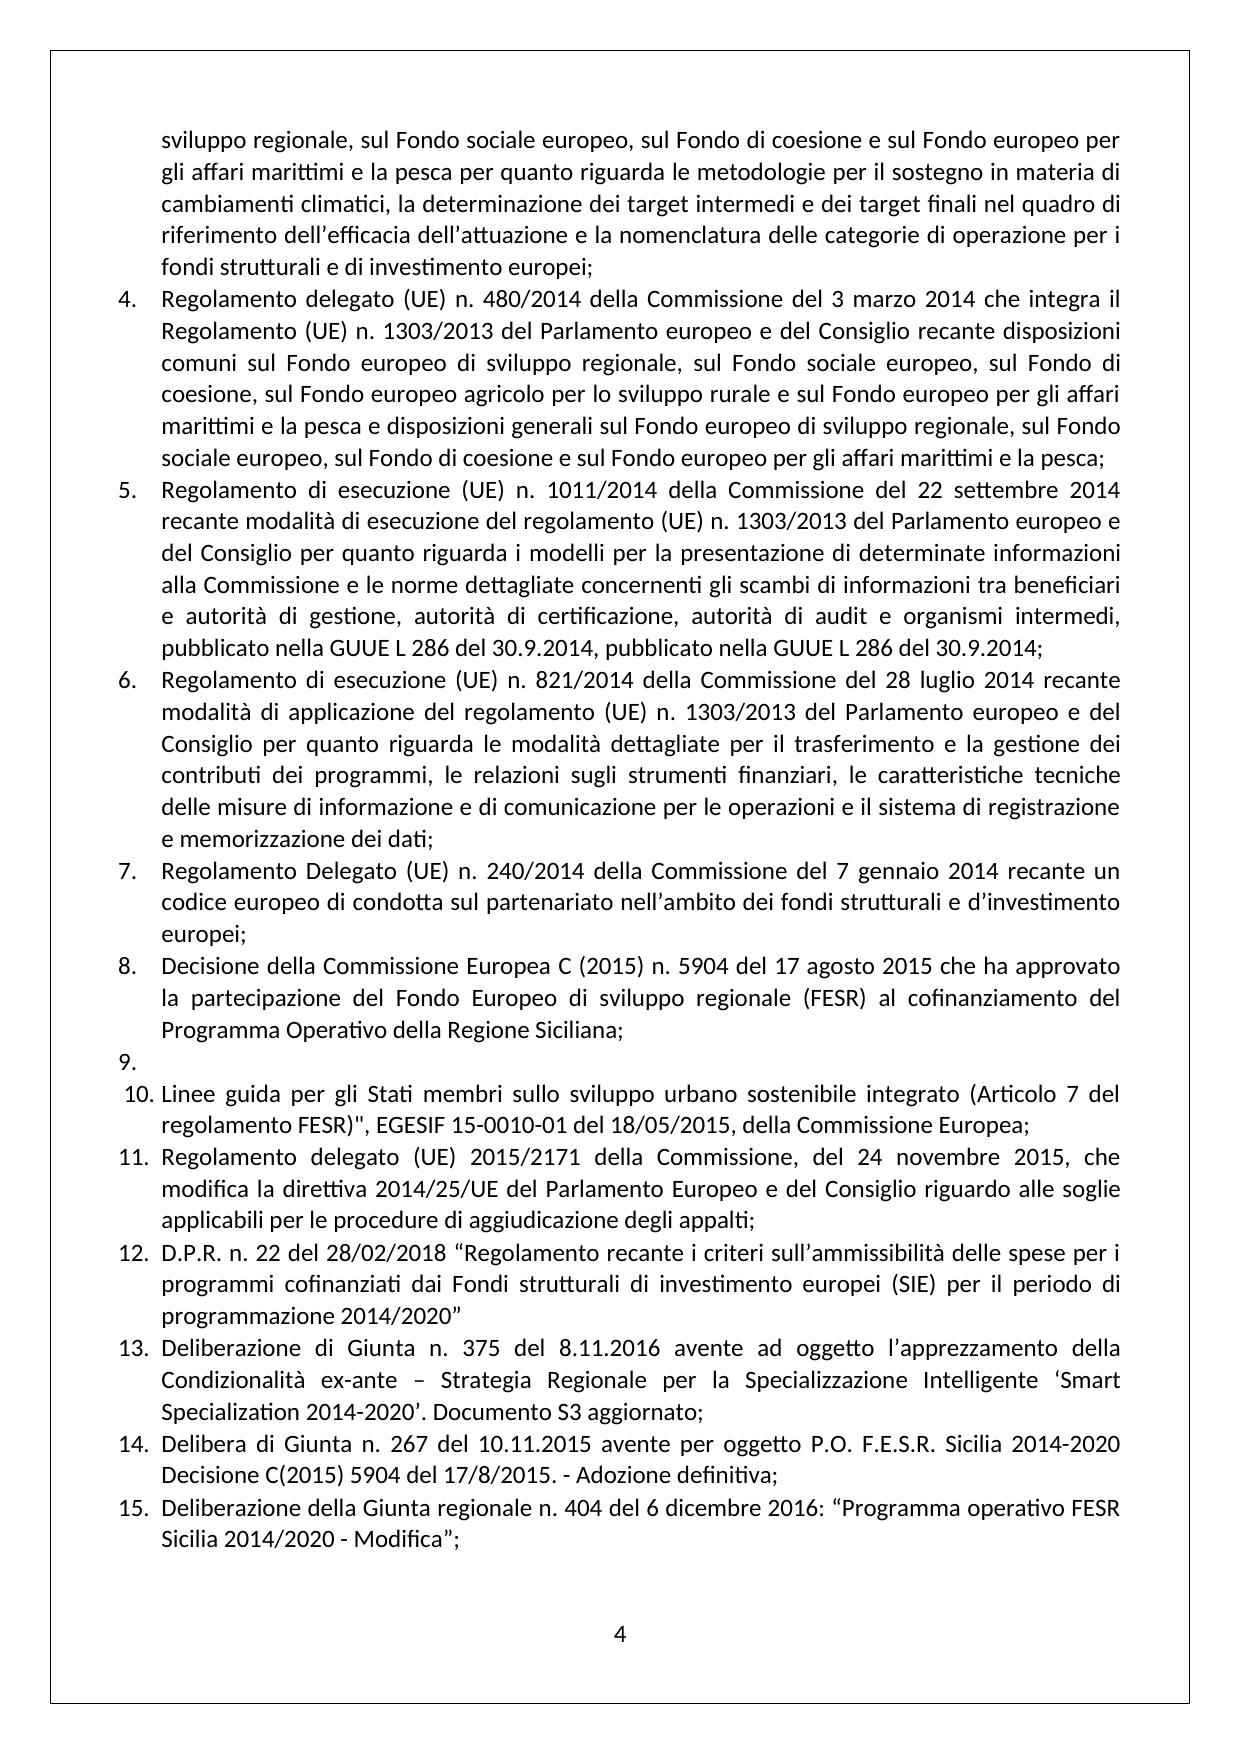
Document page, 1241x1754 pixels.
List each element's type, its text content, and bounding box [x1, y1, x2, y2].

list Decisione della Commissione Europea C (2015) n. 5904 del 17 agosto 2015 che ha approvato la partecipazione del Fondo Europeo di sviluppo regionale (FESR) al cofinanziamento del Programma Operativo della Regione Siciliana; [118, 950, 1122, 1044]
list Regolamento di esecuzione (UE) n. 1011/2014 della Commissione del 22 settembre 2014 recante modalità di esecuzione del regolamento (UE) n. 1303/2013 del Parlamento europeo e del Consiglio per quanto riguarda i modelli per la presentazione di determinate informazioni alla Commissione e le norme dettagliate concernenti gli scambi di informazioni tra beneficiari e autorità di gestione, autorità di certificazione, autorità di audit e organismi intermedi, pubblicato nella GUUE L 286 del 30.9.2014, pubblicato nella GUUE L 286 del 30.9.2014; [118, 474, 1122, 663]
list Deliberazione di Giunta n. 375 del 8.11.2016 avente ad oggetto l’apprezzamento della Condizionalità ex-ante – Strategia Regionale per la Specializzazione Intelligente ‘Smart Specialization 2014-2020’. Documento S3 aggiornato; [118, 1332, 1122, 1426]
list Regolamento Delegato (UE) n. 240/2014 della Commissione del 7 gennaio 2014 recante un codice europeo di condotta sul partenariato nell’ambito dei fondi strutturali e d’investimento europei; [118, 855, 1122, 949]
list D.P.R. n. 22 del 28/02/2018 “Regolamento recante i criteri sull’ammissibilità delle spese per i programmi cofinanziati dai Fondi strutturali di investimento europei (SIE) per il periodo di programmazione 2014/2020” [118, 1237, 1122, 1331]
list Regolamento delegato (UE) n. 480/2014 della Commissione del 3 marzo 2014 che integra il Regolamento (UE) n. 1303/2013 del Parlamento europeo e del Consiglio recante disposizioni comuni sul Fondo europeo di sviluppo regionale, sul Fondo sociale europeo, sul Fondo di coesione, sul Fondo europeo agricolo per lo sviluppo rurale e sul Fondo europeo per gli affari marittimi e la pesca e disposizioni generali sul Fondo europeo di sviluppo regionale, sul Fondo sociale europeo, sul Fondo di coesione e sul Fondo europeo per gli affari marittimi e la pesca; [118, 283, 1122, 472]
list Regolamento delegato (UE) 2015/2171 della Commissione, del 24 novembre 2015, che modifica la direttiva 2014/25/UE del Parlamento Europeo e del Consiglio riguardo alle soglie applicabili per le procedure di aggiudicazione degli appalti; [118, 1141, 1122, 1235]
list Linee guida per gli Stati membri sullo sviluppo urbano sostenibile integrato (Articolo 7 del regolamento FESR)", EGESIF 15-0010-01 del 18/05/2015, della Commissione Europea; [123, 1078, 1121, 1140]
list Deliberazione della Giunta regionale n. 404 del 6 dicembre 2016: “Programma operativo FESR Sicilia 2014/2020 - Modifica”; [118, 1492, 1122, 1554]
list Regolamento di esecuzione (UE) n. 821/2014 della Commissione del 28 luglio 2014 recante modalità di applicazione del regolamento (UE) n. 1303/2013 del Parlamento europeo e del Consiglio per quanto riguarda le modalità dettagliate per il trasferimento e la gestione dei contributi dei programmi, le relazioni sugli strumenti finanziari, le caratteristiche tecniche delle misure di informazione e di comunicazione per le operazioni e il sistema di registrazione e memorizzazione dei dati; [118, 664, 1122, 853]
list Delibera di Giunta n. 267 del 10.11.2015 avente per oggetto P.O. F.E.S.R. Sicilia 2014-2020 Decisione C(2015) 5904 del 17/8/2015. - Adozione definitiva; [118, 1428, 1122, 1490]
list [118, 124, 1122, 282]
